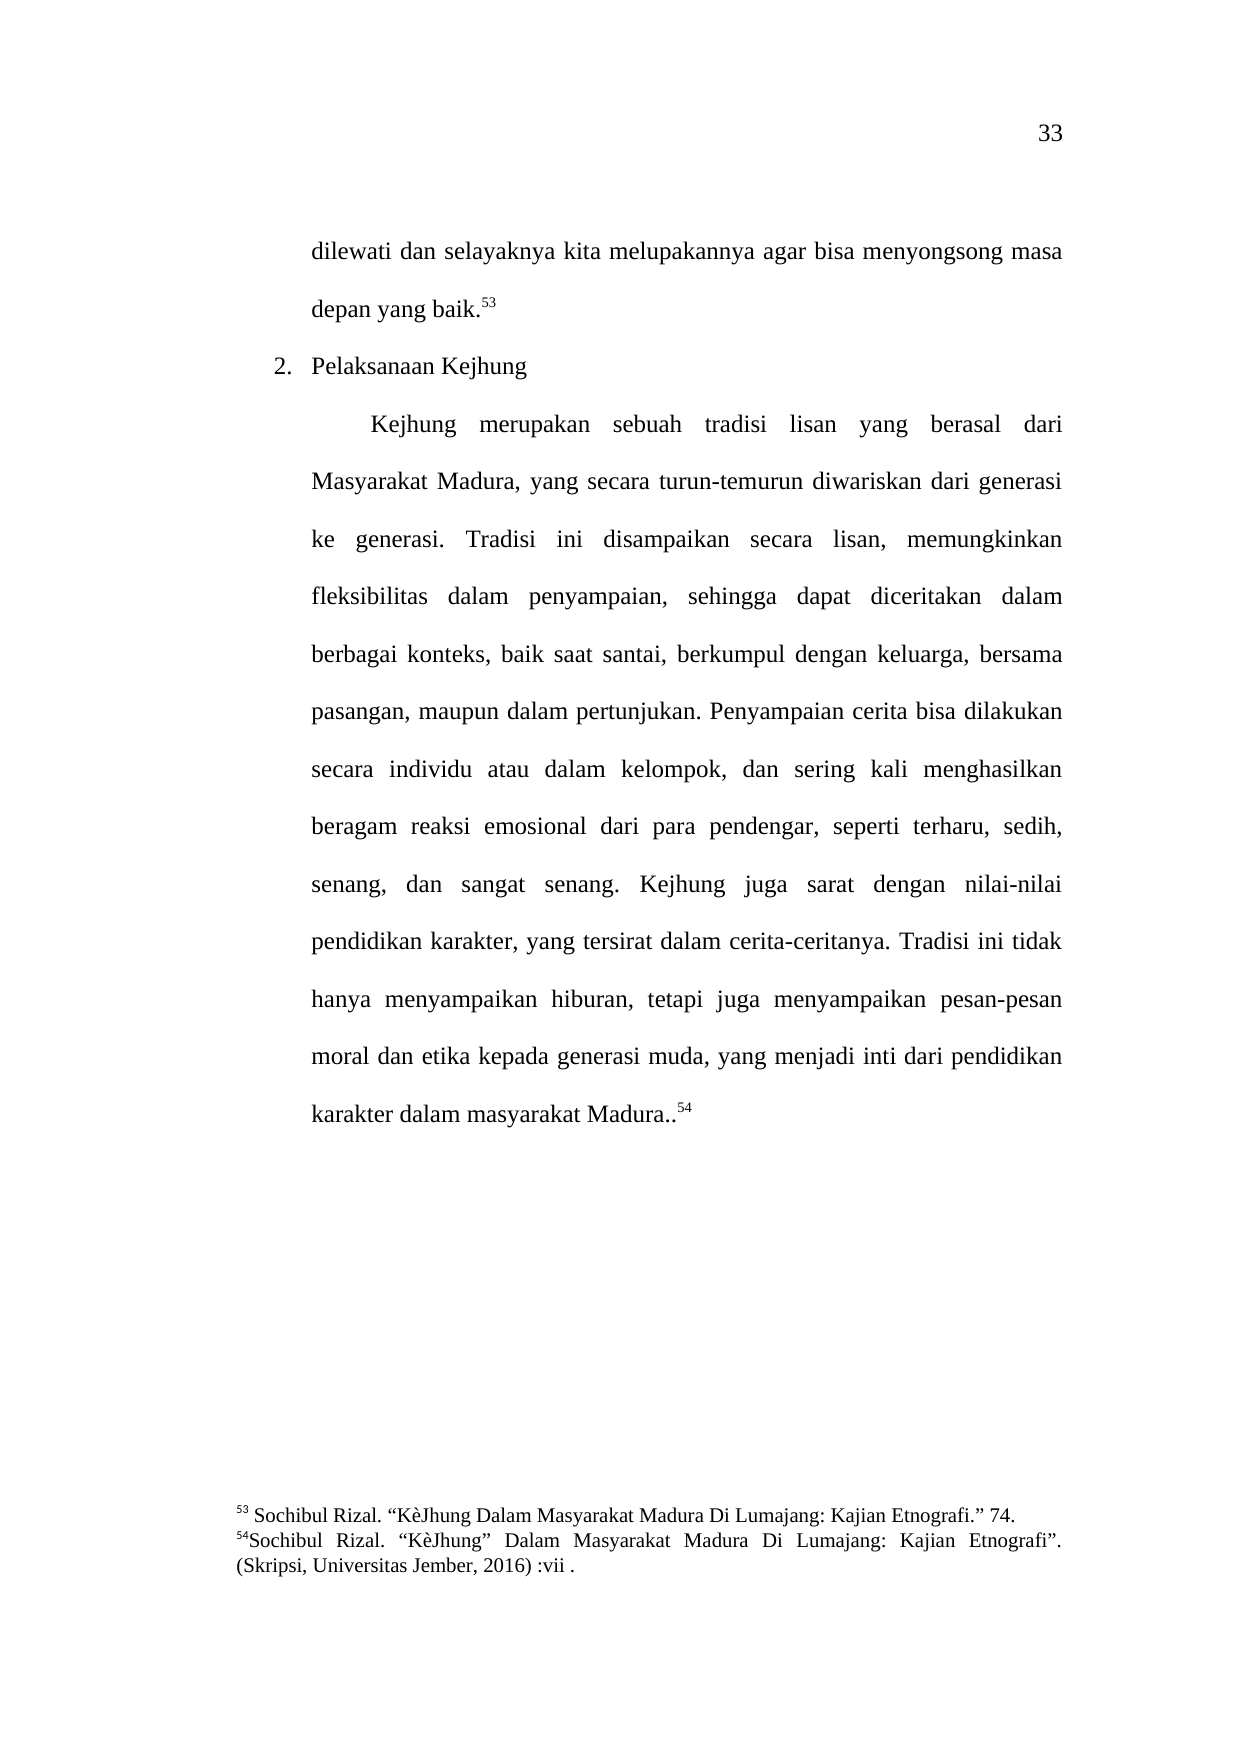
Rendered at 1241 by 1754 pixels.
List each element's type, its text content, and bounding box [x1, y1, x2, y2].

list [311, 236, 1063, 322]
list Kejhung merupakan sebuah tradisi lisan yang berasal dari Masyarakat Madura, yang secara turun-temurun diwariskan dari generasi ke generasi. Tradisi ini disampaikan secara lisan, memungkinkan fleksibilitas dalam penyampaian, sehingga dapat diceritakan dalam berbagai konteks, baik saat santai, berkumpul dengan keluarga, bersama pasangan, maupun dalam pertunjukan. Penyampaian cerita bisa dilakukan secara individu atau dalam kelompok, dan sering kali menghasilkan beragam reaksi emosional dari para pendengar, seperti terharu, sedih, senang, dan sangat senang. Kejhung juga sarat dengan nilai-nilai pendidikan karakter, yang tersirat dalam cerita-ceritanya. Tradisi ini tidak hanya menyampaikan hiburan, tetapi juga menyampaikan pesan-pesan moral dan etika kepada generasi muda, yang menjadi inti dari pendidikan karakter dalam masyarakat Madura.. [311, 409, 1063, 1127]
list Pelaksanaan Kejhung [274, 351, 1063, 380]
